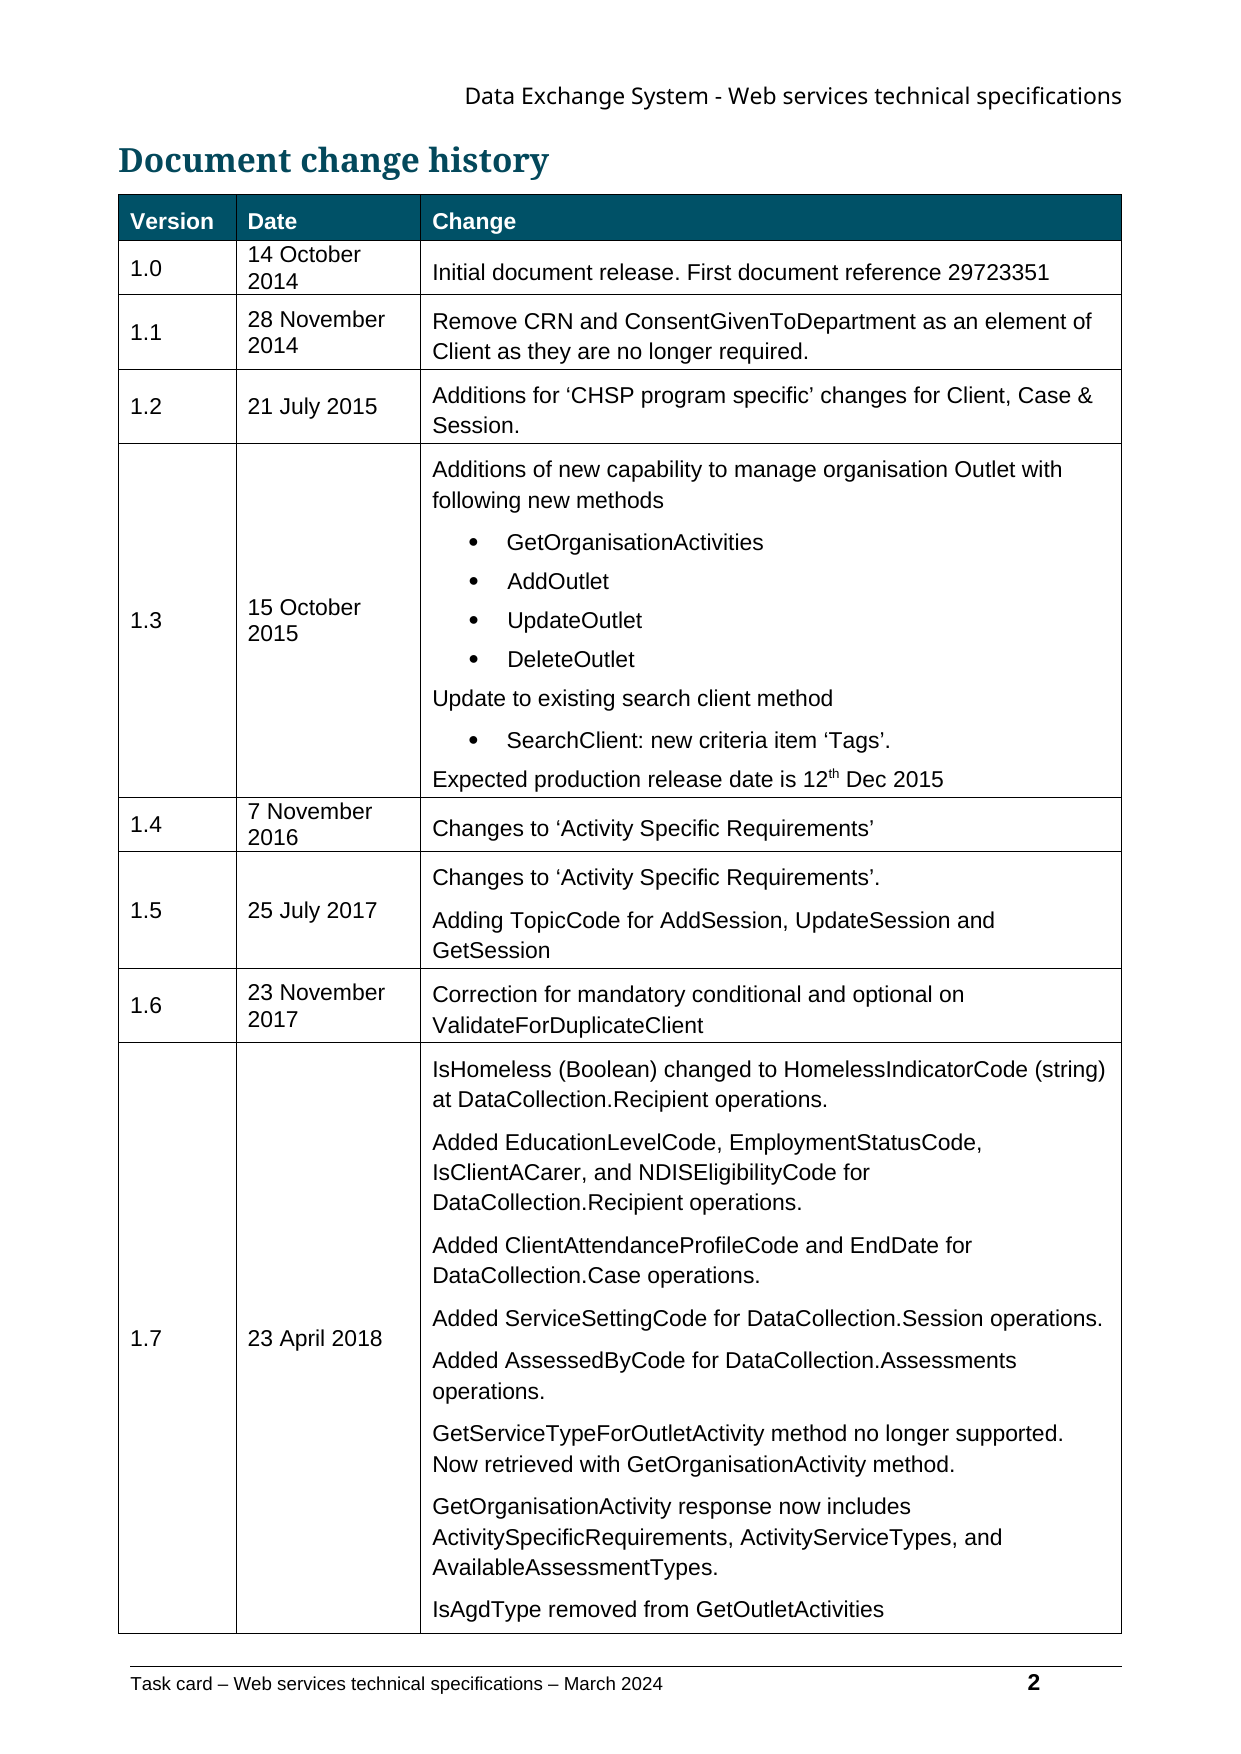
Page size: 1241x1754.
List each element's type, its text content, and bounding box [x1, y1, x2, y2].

table_cell Additions of new capability to manage organisation Outlet with following new methods GetOrganisationActivities AddOutlet UpdateOutlet DeleteOutlet Update to existing search client method SearchClient: new criteria item ‘Tags’. Expected production release date is 12th Dec 2015 [421, 444, 1121, 797]
table_cell Correction for mandatory conditional and optional on ValidateForDuplicateClient [421, 969, 1121, 1042]
table_cell Remove CRN and ConsentGivenToDepartment as an element of Client as they are no longer required. [421, 295, 1121, 368]
table_header Change [421, 195, 1121, 240]
table_cell 28 November 2014 [237, 295, 420, 368]
table_cell 21 July 2015 [237, 370, 420, 443]
table_cell 23 November 2017 [237, 969, 420, 1042]
table_cell Initial document release. First document reference 29723351 [421, 241, 1121, 294]
text Document change history [118, 136, 1122, 182]
table_cell 1.4 [119, 798, 236, 851]
table_cell Changes to ‘Activity Specific Requirements’. Adding TopicCode for AddSession, UpdateSession and GetSession [421, 852, 1121, 968]
table_cell 1.7 [119, 1043, 236, 1633]
table_cell 25 July 2017 [237, 852, 420, 968]
table_cell IsHomeless (Boolean) changed to HomelessIndicatorCode (string) at DataCollection.Recipient operations. Added EducationLevelCode, EmploymentStatusCode, IsClientACarer, and NDISEligibilityCode for DataCollection.Recipient operations. Added ClientAttendanceProfileCode and EndDate for DataCollection.Case operations. Added ServiceSettingCode for DataCollection.Session operations. Added AssessedByCode for DataCollection.Assessments operations. GetServiceTypeForOutletActivity method no longer supported. Now retrieved with GetOrganisationActivity method. GetOrganisationActivity response now includes ActivitySpecificRequirements, ActivityServiceTypes, and AvailableAssessmentTypes. IsAgdType removed from GetOutletActivities [421, 1043, 1121, 1633]
table_cell 1.5 [119, 852, 236, 968]
table_header Date [237, 195, 420, 240]
table_cell 1.2 [119, 370, 236, 443]
table_cell Changes to ‘Activity Specific Requirements’ [421, 798, 1121, 851]
table_cell 1.0 [119, 241, 236, 294]
table_cell 7 November 2016 [237, 798, 420, 851]
table_cell 14 October 2014 [237, 241, 420, 294]
table_cell 1.3 [119, 444, 236, 797]
table_cell 1.6 [119, 969, 236, 1042]
table_cell Additions for ‘CHSP program specific’ changes for Client, Case & Session. [421, 370, 1121, 443]
table_cell 23 April 2018 [237, 1043, 420, 1633]
table_cell 1.1 [119, 295, 236, 368]
table_cell 15 October 2015 [237, 444, 420, 797]
table_header Version [119, 195, 236, 240]
